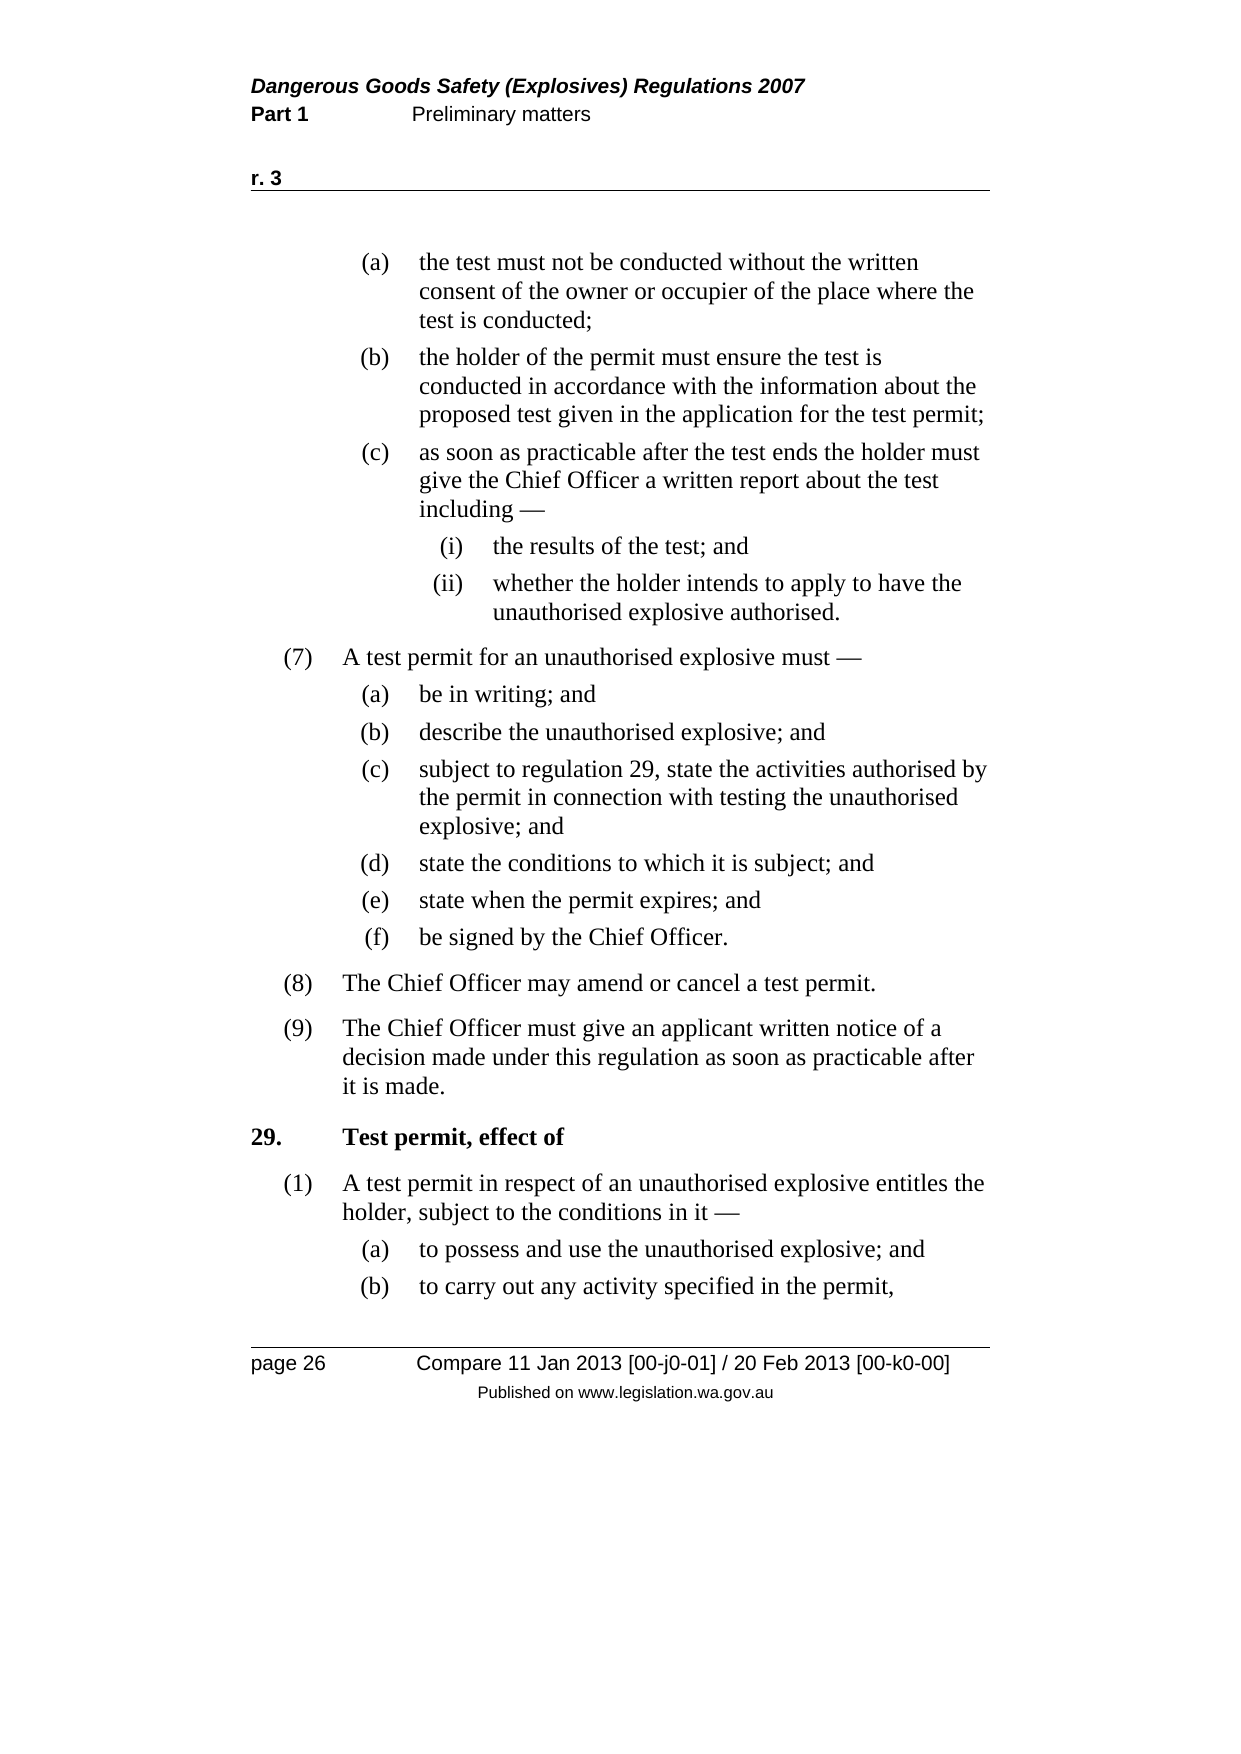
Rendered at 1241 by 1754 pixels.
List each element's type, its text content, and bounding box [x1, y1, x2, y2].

text (a) to possess and use the unauthorised explosive; and [251, 1234, 990, 1262]
text (a) be in writing; and [251, 679, 990, 708]
text (b) describe the unauthorised explosive; and [251, 717, 990, 745]
text (f) be signed by the Chief Officer. [251, 922, 990, 951]
text (a) the test must not be conducted without the written consent of the owner or occupier of the place where the test is conducted; [251, 247, 990, 334]
text (e) state when the permit expires; and [251, 885, 990, 914]
text (8) The Chief Officer may amend or cancel a test permit. [251, 968, 990, 997]
text (7) A test permit for an unauthorised explosive must — [251, 642, 990, 671]
text (d) state the conditions to which it is subject; and [251, 848, 990, 877]
text (c) subject to regulation 29, state the activities authorised by the permit in connection with testing the unauthorised explosive; and [251, 754, 990, 840]
subtitle 29. Test permit, effect of [251, 1122, 990, 1151]
text (ii) whether the holder intends to apply to have the unauthorised explosive authorised. [251, 568, 990, 626]
text (c) as soon as practicable after the test ends the holder must give the Chief Officer a written report about the test including — [251, 437, 990, 523]
text (b) the holder of the permit must ensure the test is conducted in accordance with the information about the proposed test given in the application for the test permit; [251, 342, 990, 428]
text (b) to carry out any activity specified in the permit, [251, 1271, 990, 1299]
text (1) A test permit in respect of an unauthorised explosive entitles the holder, subject to the conditions in it — [251, 1168, 990, 1225]
text (9) The Chief Officer must give an applicant written notice of a decision made under this regulation as soon as practicable after it is made. [251, 1013, 990, 1099]
text (i) the results of the test; and [251, 531, 990, 560]
